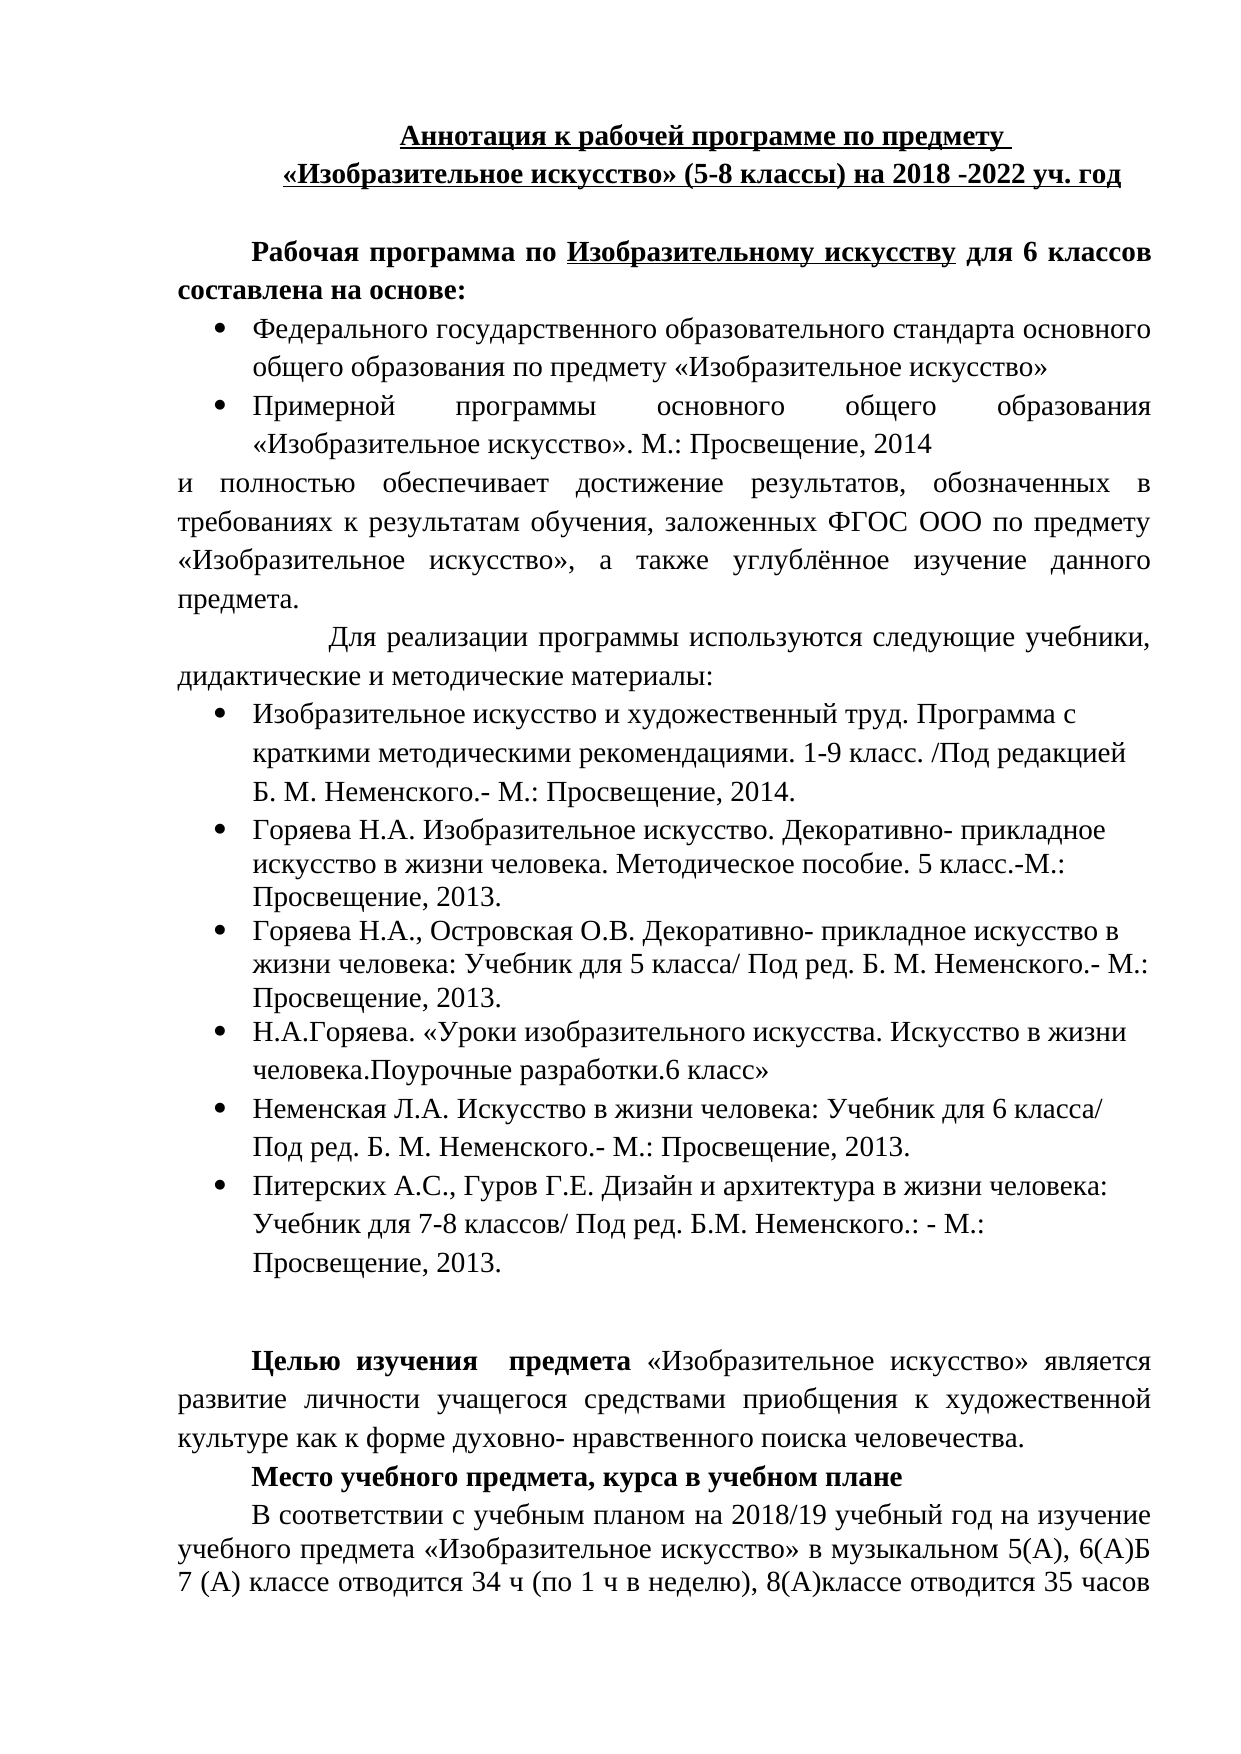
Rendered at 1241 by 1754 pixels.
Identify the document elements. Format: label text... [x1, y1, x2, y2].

list Питерских А.С., Гуров Г.Е. Дизайн и архитектура в жизни человека: Учебник для 7-8 классов/ Под ред. Б.М. Неменского.: - М.: Просвещение, 2013. [215, 1168, 1152, 1279]
text и полностью обеспечивает достижение результатов, обозначенных в требованиях к результатам обучения, заложенных ФГОС ООО по предмету «Изобразительное искусство», а также углублённое изучение данного предмета. [177, 465, 1152, 614]
list Горяева Н.А. Изобразительное искусство. Декоративно- прикладное искусство в жизни человека. Методическое пособие. 5 класс.-М.: Просвещение, 2013. [215, 812, 1152, 913]
text Аннотация к рабочей программе по предмету [252, 118, 1152, 152]
text Для реализации программы используются следующие учебники, дидактические и методические материалы: [177, 619, 1152, 691]
list Горяева Н.А., Островская О.В. Декоративно- прикладное искусство в жизни человека: Учебник для 5 класса/ Под ред. Б. М. Неменского.- М.: Просвещение, 2013. [215, 913, 1152, 1014]
list Неменская Л.А. Искусство в жизни человека: Учебник для 6 класса/ Под ред. Б. М. Неменского.- М.: Просвещение, 2013. [215, 1091, 1152, 1163]
text Рабочая программа по Изобразительному искусству для 6 классов составлена на основе: [177, 234, 1152, 306]
list Изобразительное искусство и художественный труд. Программа с краткими методическими рекомендациями. 1-9 класс. /Под редакцией Б. М. Неменского.- М.: Просвещение, 2014. [215, 696, 1152, 807]
list Примерной программы основного общего образования «Изобразительное искусство». М.: Просвещение, 2014 [215, 388, 1152, 460]
list Н.А.Горяева. «Уроки изобразительного искусства. Искусство в жизни человека.Поурочные разработки.6 класс» [215, 1014, 1152, 1086]
text Целью изучения предмета «Изобразительное искусство» является развитие личности учащегося средствами приобщения к художественной культуре как к форме духовно- нравственного поиска человечества. [177, 1343, 1152, 1454]
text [177, 1497, 1152, 1598]
list Федерального государственного образовательного стандарта основного общего образования по предмету «Изобразительное искусство» [215, 311, 1152, 383]
text «Изобразительное искусство» (5-8 классы) на 2018 -2022 уч. год [252, 157, 1152, 190]
text Место учебного предмета, курса в учебном плане [177, 1459, 1152, 1492]
